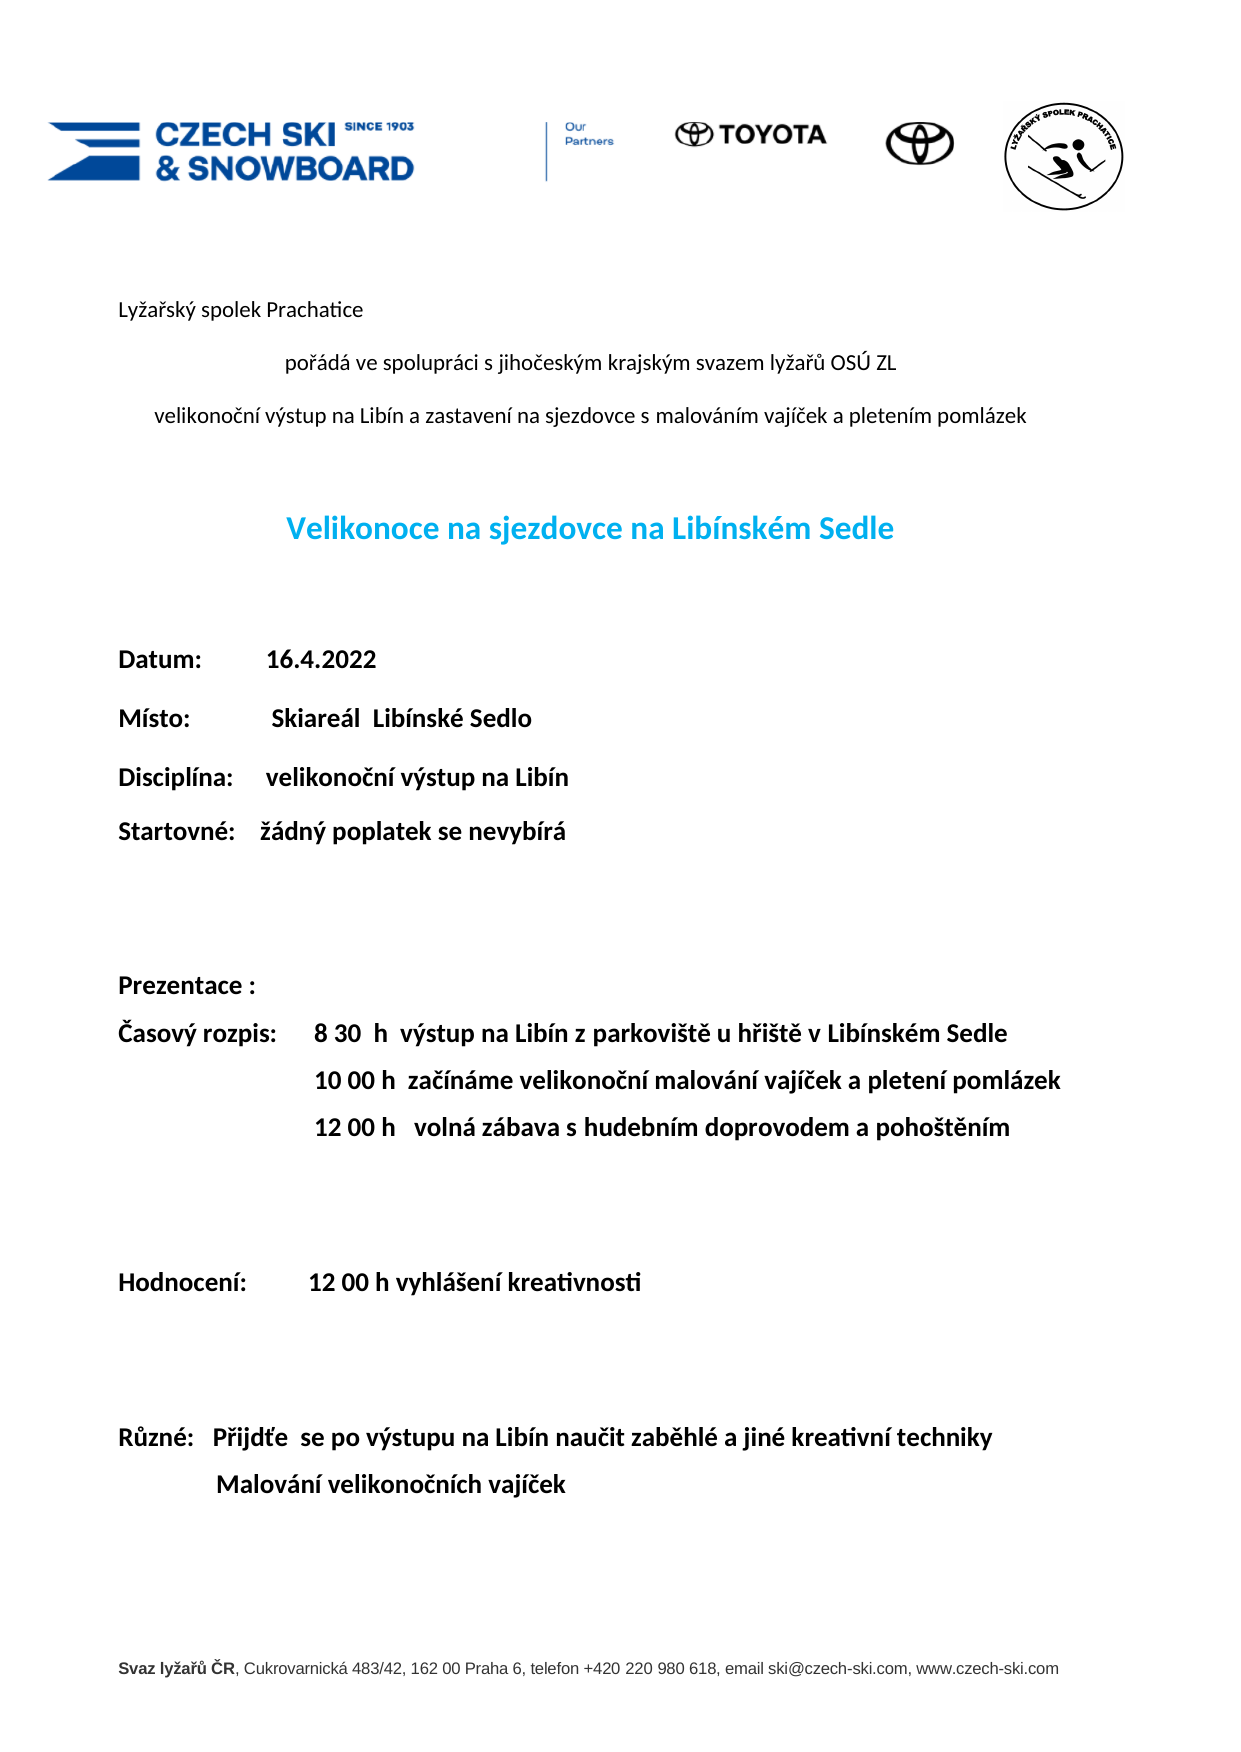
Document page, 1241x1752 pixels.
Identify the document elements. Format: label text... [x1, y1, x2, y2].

text Malování velikonočních vajíček [118, 1472, 1063, 1499]
text Lyžařský spolek Prachatice [118, 295, 1063, 323]
text Datum: 16.4.2022 [118, 643, 1063, 676]
text Hodnocení: 12 00 h vyhlášení kreativnosti [118, 1270, 1063, 1297]
picture [37, 101, 992, 207]
text 12 00 h volná zábava s hudebním doprovodem a pohoštěním [118, 1115, 1063, 1142]
picture [1003, 101, 1126, 212]
text Startovné: žádný poplatek se nevybírá [118, 819, 1063, 845]
text Časový rozpis: 8 30 h výstup na Libín z parkoviště u hřiště v Libínském Sedle [118, 1021, 1063, 1047]
text Místo: Skiareál Libínské Sedlo [118, 701, 1063, 734]
text Prezentace : [118, 974, 1063, 1000]
text Různé: Přijdťe se po výstupu na Libín naučit zaběhlé a jiné kreativní techniky [118, 1425, 1063, 1451]
text pořádá ve spolupráci s jihočeským krajským svazem lyžařů OSÚ ZL [118, 348, 1063, 376]
text Disciplína: velikonoční výstup na Libín [118, 760, 1063, 793]
text velikonoční výstup na Libín a zastavení na sjezdovce s malováním vajíček a pletením pomlázek [118, 401, 1063, 429]
text Velikonoce na sjezdovce na Libínském Sedle [118, 507, 1063, 548]
text 10 00 h začínáme velikonoční malování vajíček a pletení pomlázek [118, 1068, 1063, 1094]
